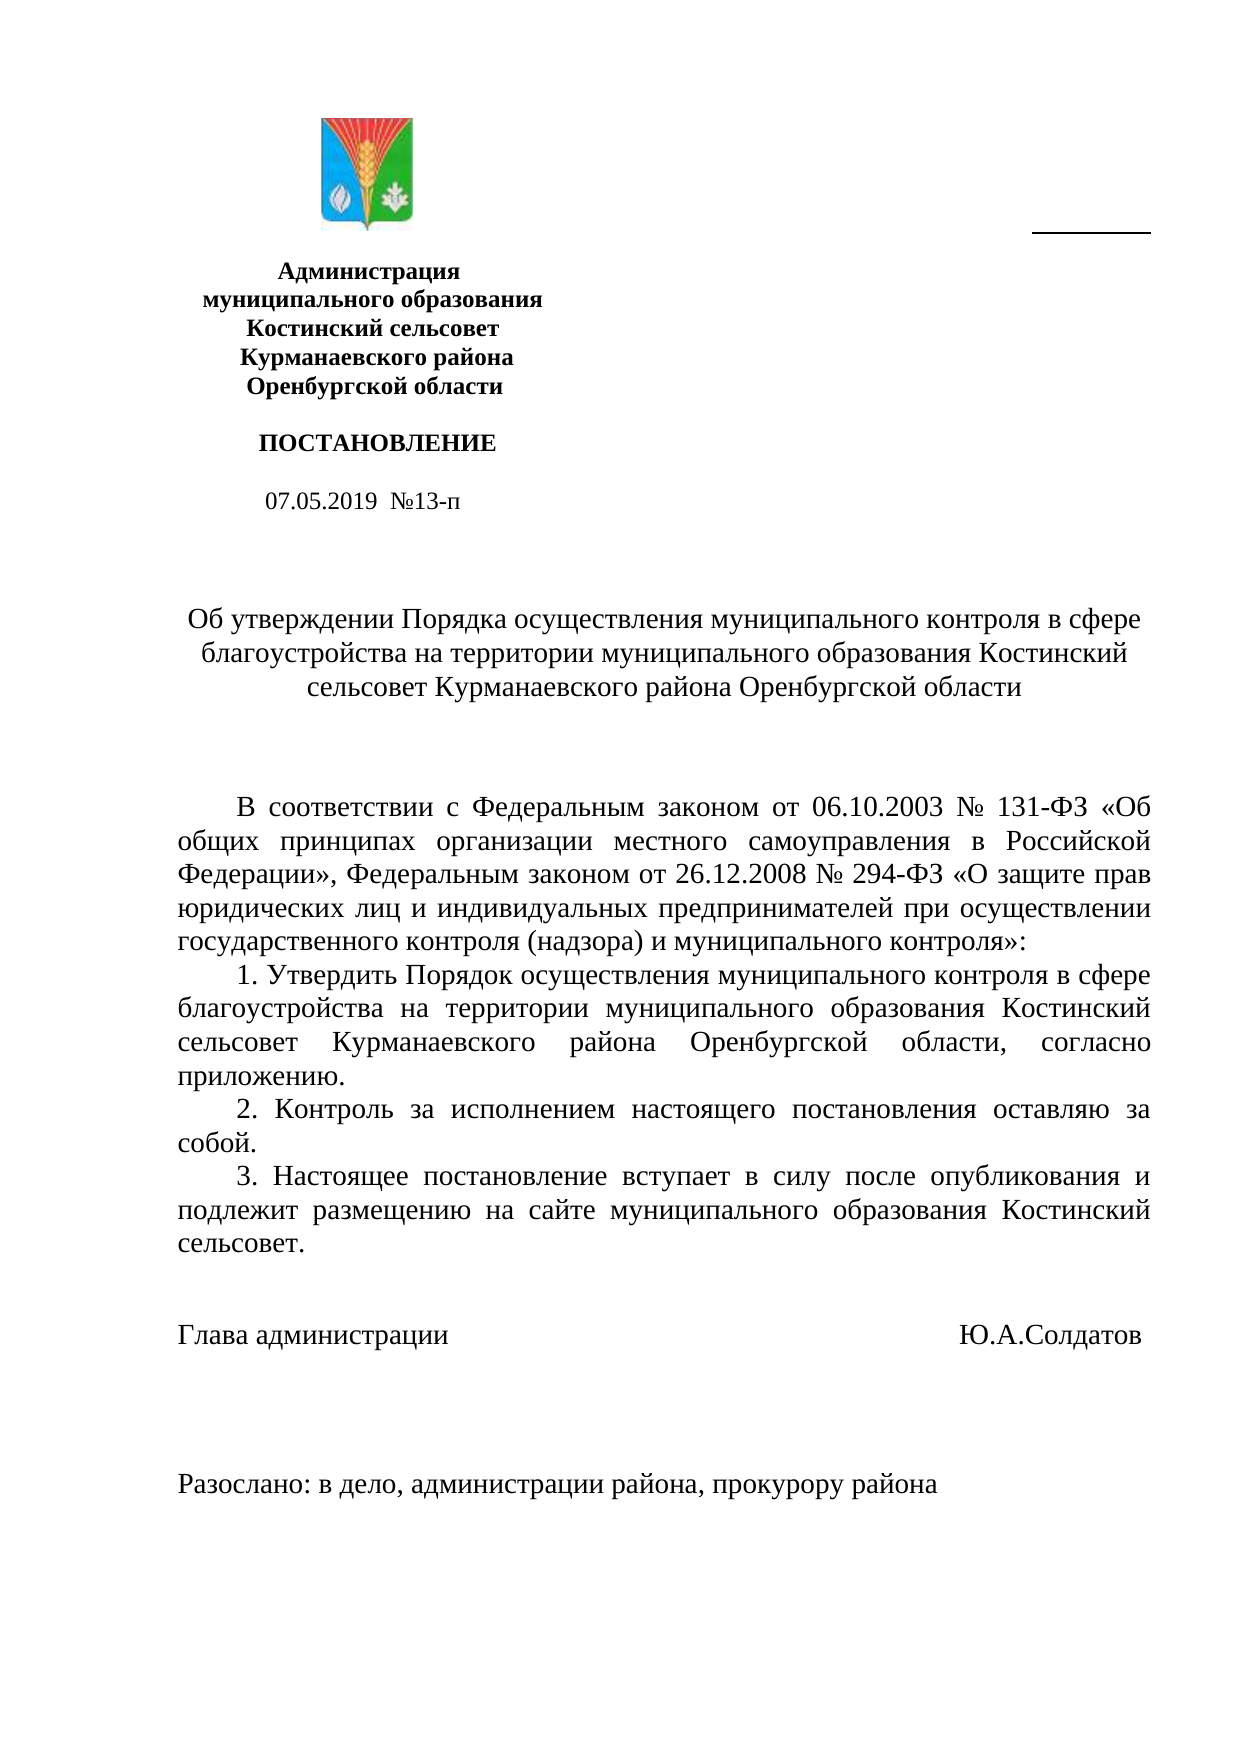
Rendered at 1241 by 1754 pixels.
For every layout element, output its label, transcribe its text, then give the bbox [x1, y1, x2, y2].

text В соответствии с Федеральным законом от 06.10.2003 № 131-ФЗ «Об общих принципах организации местного самоуправления в Российской Федерации», Федеральным законом от 26.12.2008 № 294-ФЗ «О защите прав юридических лиц и индивидуальных предпринимателей при осуществлении государственного контроля (надзора) и муниципального контроля»: [177, 789, 1152, 957]
text Костинский сельсовет [177, 313, 1152, 342]
text 2. Контроль за исполнением настоящего постановления оставляю за собой. [177, 1091, 1152, 1158]
text 07.05.2019 №13-п [177, 486, 1152, 514]
subtitle Администрация [177, 256, 1152, 284]
text 3. Настоящее постановление вступает в силу после опубликования и подлежит размещению на сайте муниципального образования Костинский сельсовет. [177, 1158, 1152, 1259]
text Разослано: в дело, администрации района, прокурору района [177, 1466, 1152, 1500]
text Курманаевского района [177, 342, 1152, 371]
text ПОСТАНОВЛЕНИЕ [177, 428, 1152, 457]
text Оренбургской области [177, 371, 1152, 399]
text Об утверждении Порядка осуществления муниципального контроля в сфере благоустройства на территории муниципального образования Костинский сельсовет Курманаевского района Оренбургской области [177, 602, 1152, 702]
text 1. Утвердить Порядок осуществления муниципального контроля в сфере благоустройства на территории муниципального образования Костинский сельсовет Курманаевского района Оренбургской области, согласно приложению. [177, 957, 1152, 1091]
picture [321, 118, 414, 231]
text муниципального образования [177, 284, 1152, 313]
text Глава администрации Ю.А.Солдатов [177, 1317, 1152, 1350]
